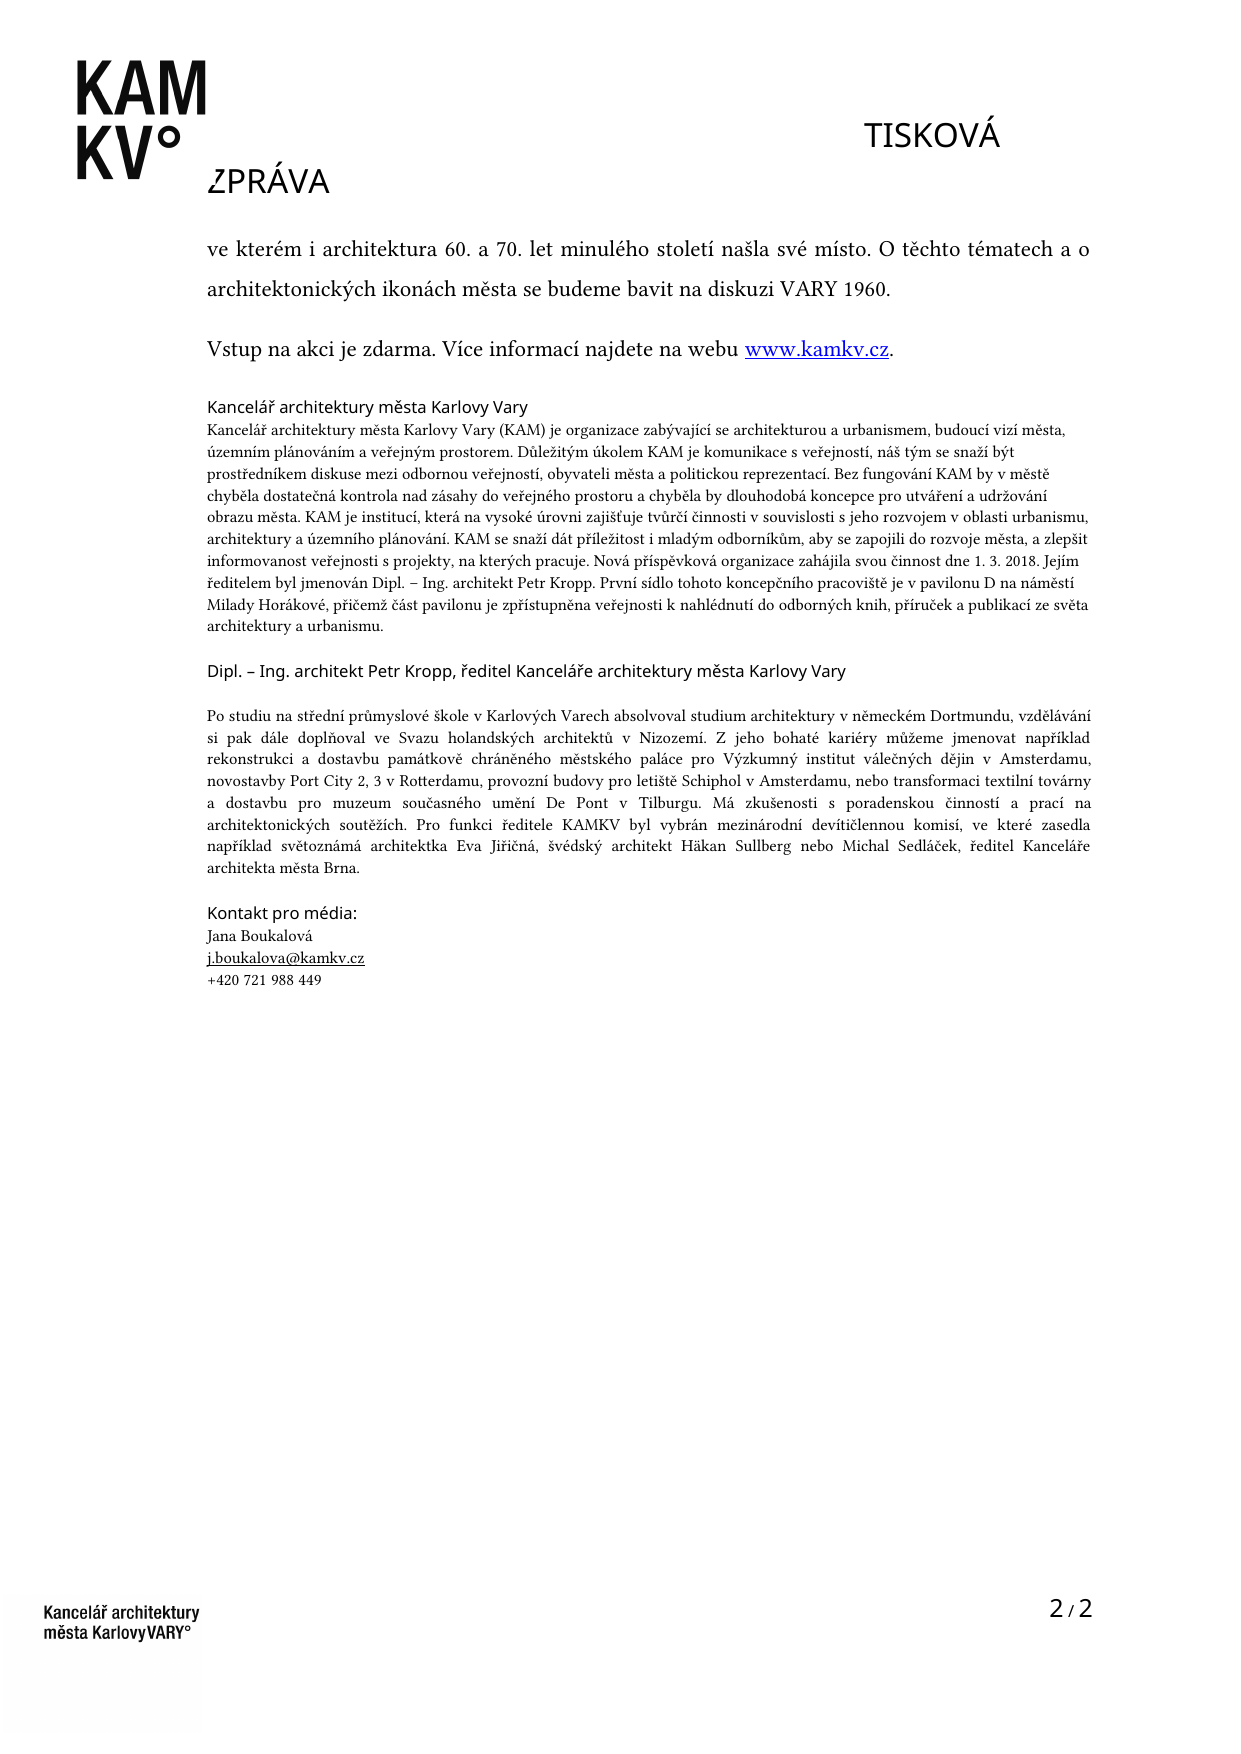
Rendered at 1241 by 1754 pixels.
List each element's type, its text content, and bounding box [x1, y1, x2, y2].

text Kancelář architektury města Karlovy Vary Kancelář architektury města Karlovy Vary (KAM) je organizace zabývající se architekturou a urbanismem, budoucí vizí města, územním plánováním a veřejným prostorem. Důležitým úkolem KAM je komunikace s veřejností, náš tým se snaží být prostředníkem diskuse mezi odbornou veřejností, obyvateli města a politickou reprezentací. Bez fungování KAM by v městě chyběla dostatečná kontrola nad zásahy do veřejného prostoru a chyběla by dlouhodobá koncepce pro utváření a udržování obrazu města. KAM je institucí, která na vysoké úrovni zajišťuje tvůrčí činnosti v souvislosti s jeho rozvojem v oblasti urbanismu, architektury a územního plánování. KAM se snaží dát příležitost i mladým odborníkům, aby se zapojili do rozvoje města, a zlepšit informovanost veřejnosti s projekty, na kterých pracuje. Nová příspěvková organizace zahájila svou činnost dne 1. 3. 2018. Jejím ředitelem byl jmenován Dipl. – Ing. architekt Petr Kropp. První sídlo tohoto koncepčního pracoviště je v pavilonu D na náměstí Milady Horákové, přičemž část pavilonu je zpřístupněna veřejnosti k nahlédnutí do odborných knih, příruček a publikací ze světa architektury a urbanismu. [207, 395, 1092, 636]
picture [2, 1594, 203, 1732]
picture [18, 1, 216, 183]
text Vstup na akci je zdarma. Více informací najdete na webu www.kamkv.cz. [207, 335, 1092, 362]
text Dipl. – Ing. architekt Petr Kropp, ředitel Kanceláře architektury města Karlovy Vary [207, 659, 1092, 682]
text Kontakt pro média: Jana Boukalová j.boukalova@kamkv.cz +420 721 988 449 [207, 901, 1092, 989]
text Po studiu na střední průmyslové škole v Karlových Varech absolvoval studium architektury v německém Dortmundu, vzdělávání si pak dále doplňoval ve Svazu holandských architektů v Nizozemí. Z jeho bohaté kariéry můžeme jmenovat například rekonstrukci a dostavbu památkově chráněného městského paláce pro Výzkumný institut válečných dějin v Amsterdamu, novostavby Port City 2, 3 v Rotterdamu, provozní budovy pro letiště Schiphol v Amsterdamu, nebo transformaci textilní továrny a dostavbu pro muzeum současného umění De Pont v Tilburgu. Má zkušenosti s poradenskou činností a prací na architektonických soutěžích. Pro funkci ředitele KAMKV byl vybrán mezinárodní devítičlennou komisí, ve které zasedla například světoznámá architektka Eva Jiřičná, švédský architekt Häkan Sullberg nebo Michal Sedláček, ředitel Kanceláře architekta města Brna. [207, 706, 1092, 878]
